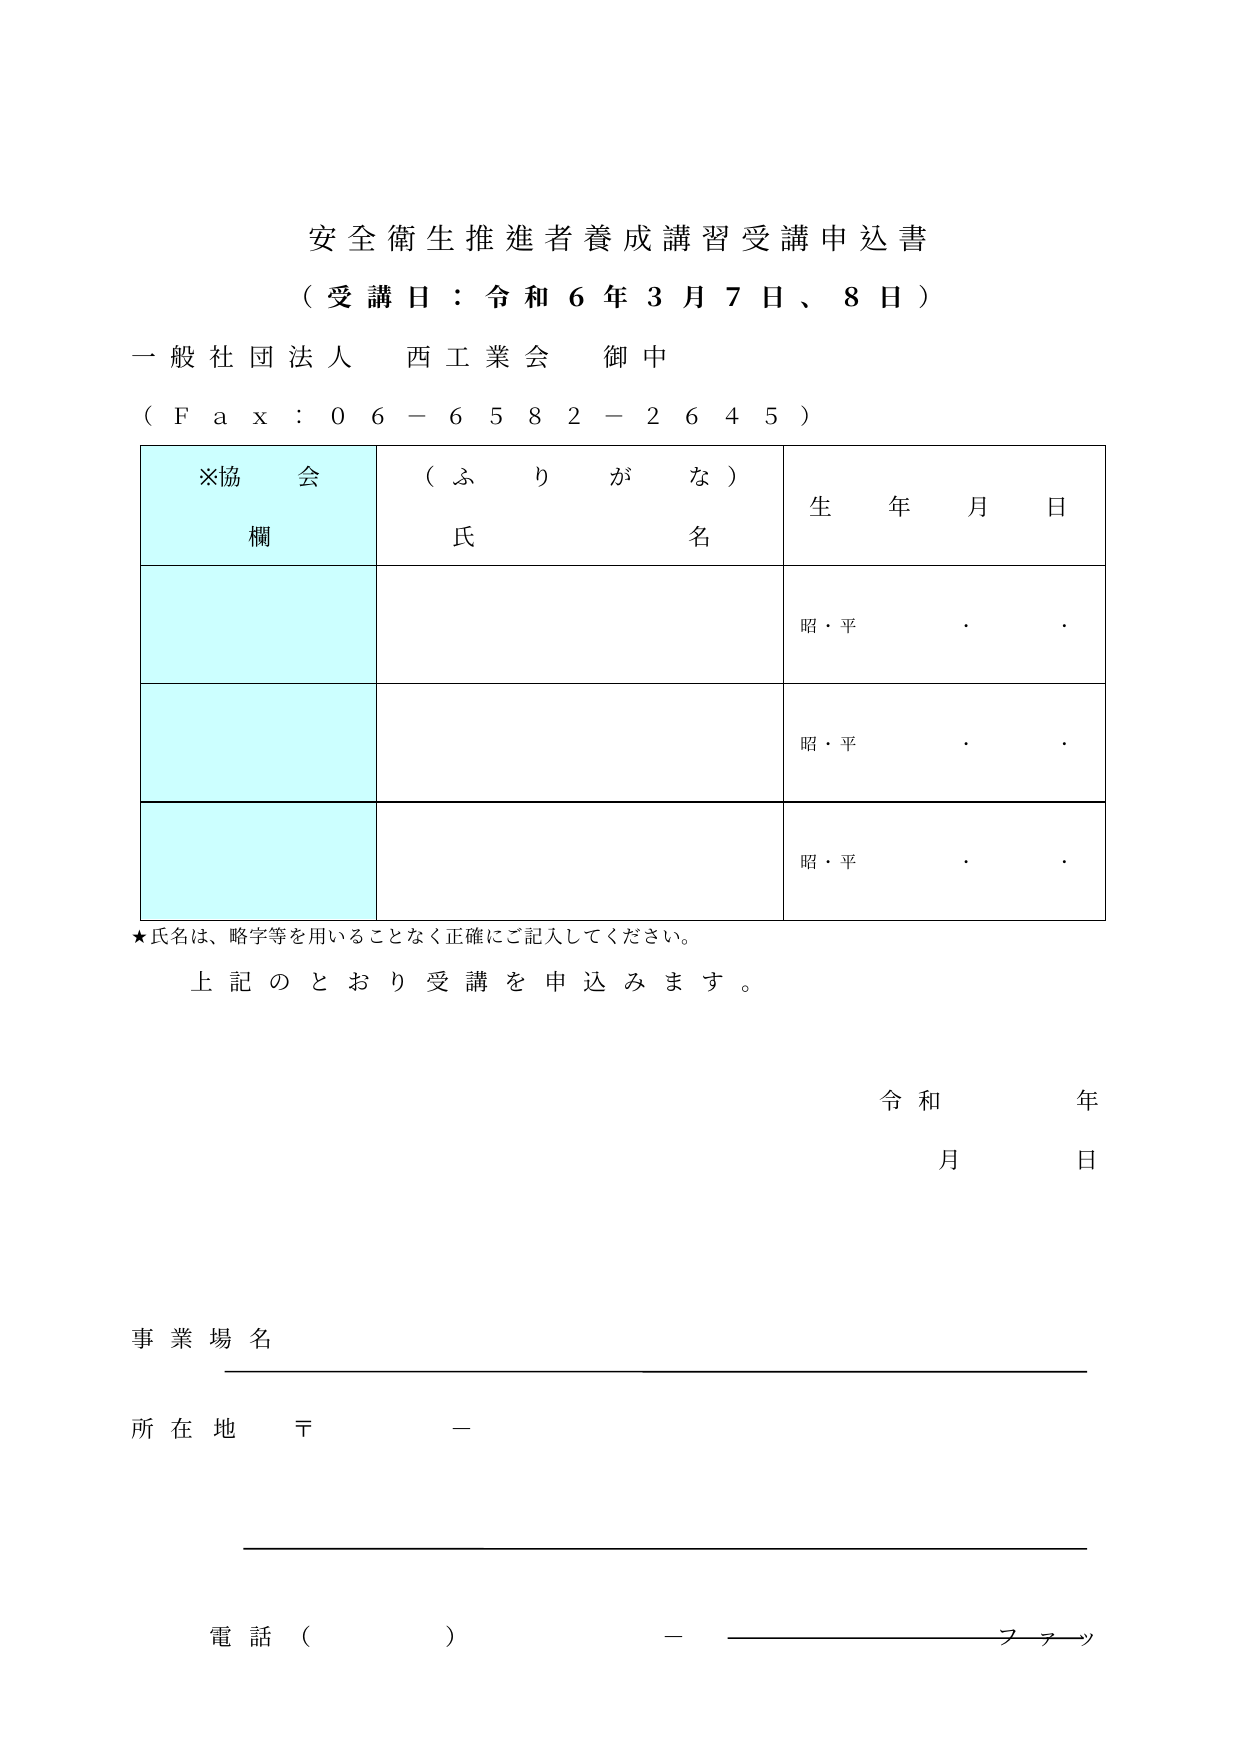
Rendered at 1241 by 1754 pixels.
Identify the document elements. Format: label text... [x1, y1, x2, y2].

text 令和 年 月 日 [131, 1069, 1115, 1189]
table_header （ふ り が な） 氏 名 [377, 446, 783, 565]
text ★氏名は、略字等を用いることなく正確にご記入してください。 [131, 921, 1115, 950]
text 電話（ ） － ファックス（ ） － [131, 1606, 1115, 1665]
table_cell [377, 566, 783, 683]
text （Ｆａｘ：０６－６５８２－２６４５） [131, 385, 1115, 445]
table_cell [141, 803, 376, 919]
text 上記のとおり受講を申込みます。 [131, 950, 1115, 1010]
table_cell [377, 684, 783, 801]
table_cell 昭・平 ・ ・ [784, 803, 1105, 919]
table_cell 昭・平 ・ ・ [784, 684, 1105, 801]
table_cell [141, 566, 376, 683]
table_cell [141, 684, 376, 801]
text （受講日：令和６年３月７日、８日） [131, 266, 1115, 326]
text 事業場名 [131, 1308, 1115, 1367]
table_header ※協 会 欄 [141, 446, 376, 565]
text 所在地 〒 － [131, 1397, 1115, 1457]
text 安全衛生推進者養成講習受講申込書 [131, 207, 1115, 266]
table_cell 昭・平 ・ ・ [784, 566, 1105, 683]
text 一般社団法人 西工業会 御中 [131, 326, 1115, 385]
table_cell [377, 803, 783, 919]
table_header 生 年 月 日 [784, 446, 1105, 565]
